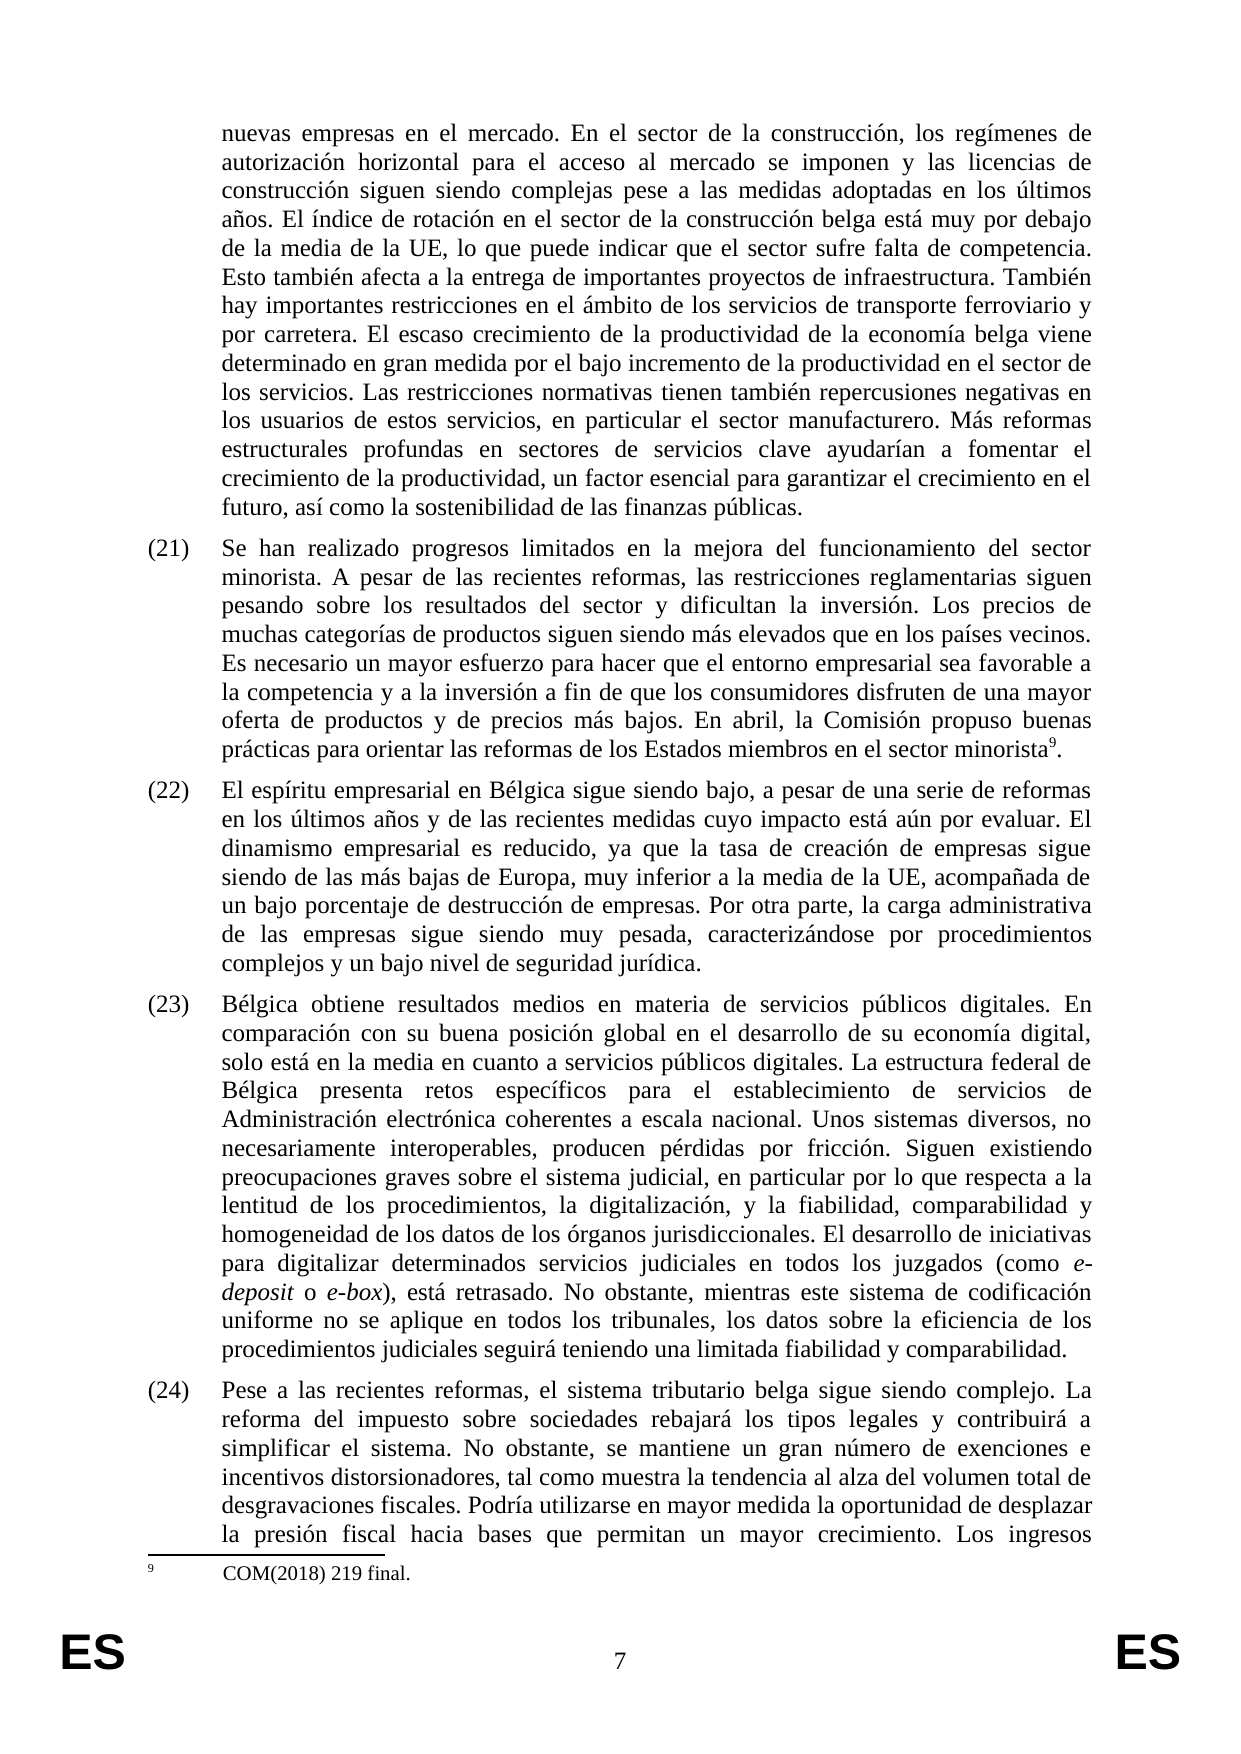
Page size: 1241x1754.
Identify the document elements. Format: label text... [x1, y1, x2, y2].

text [148, 118, 1093, 521]
text (22) El espíritu empresarial en Bélgica sigue siendo bajo, a pesar de una serie de reformas en los últimos años y de las recientes medidas cuyo impacto está aún por evaluar. El dinamismo empresarial es reducido, ya que la tasa de creación de empresas sigue siendo de las más bajas de Europa, muy inferior a la media de la UE, acompañada de un bajo porcentaje de destrucción de empresas. Por otra parte, la carga administrativa de las empresas sigue siendo muy pesada, caracterizándose por procedimientos complejos y un bajo nivel de seguridad jurídica. [148, 776, 1093, 977]
text (23) Bélgica obtiene resultados medios en materia de servicios públicos digitales. En comparación con su buena posición global en el desarrollo de su economía digital, solo está en la media en cuanto a servicios públicos digitales. La estructura federal de Bélgica presenta retos específicos para el establecimiento de servicios de Administración electrónica coherentes a escala nacional. Unos sistemas diversos, no necesariamente interoperables, producen pérdidas por fricción. Siguen existiendo preocupaciones graves sobre el sistema judicial, en particular por lo que respecta a la lentitud de los procedimientos, la digitalización, y la fiabilidad, comparabilidad y homogeneidad de los datos de los órganos jurisdiccionales. El desarrollo de iniciativas para digitalizar determinados servicios judiciales en todos los juzgados (como e-deposit o e-box), está retrasado. No obstante, mientras este sistema de codificación uniforme no se aplique en todos los tribunales, los datos sobre la eficiencia de los procedimientos judiciales seguirá teniendo una limitada fiabilidad y comparabilidad. [148, 989, 1093, 1363]
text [148, 1376, 1093, 1548]
text (21) Se han realizado progresos limitados en la mejora del funcionamiento del sector minorista. A pesar de las recientes reformas, las restricciones reglamentarias siguen pesando sobre los resultados del sector y dificultan la inversión. Los precios de muchas categorías de productos siguen siendo más elevados que en los países vecinos. Es necesario un mayor esfuerzo para hacer que el entorno empresarial sea favorable a la competencia y a la inversión a fin de que los consumidores disfruten de una mayor oferta de productos y de precios más bajos. En abril, la Comisión propuso buenas prácticas para orientar las reformas de los Estados miembros en el sector minorista. [148, 533, 1093, 763]
